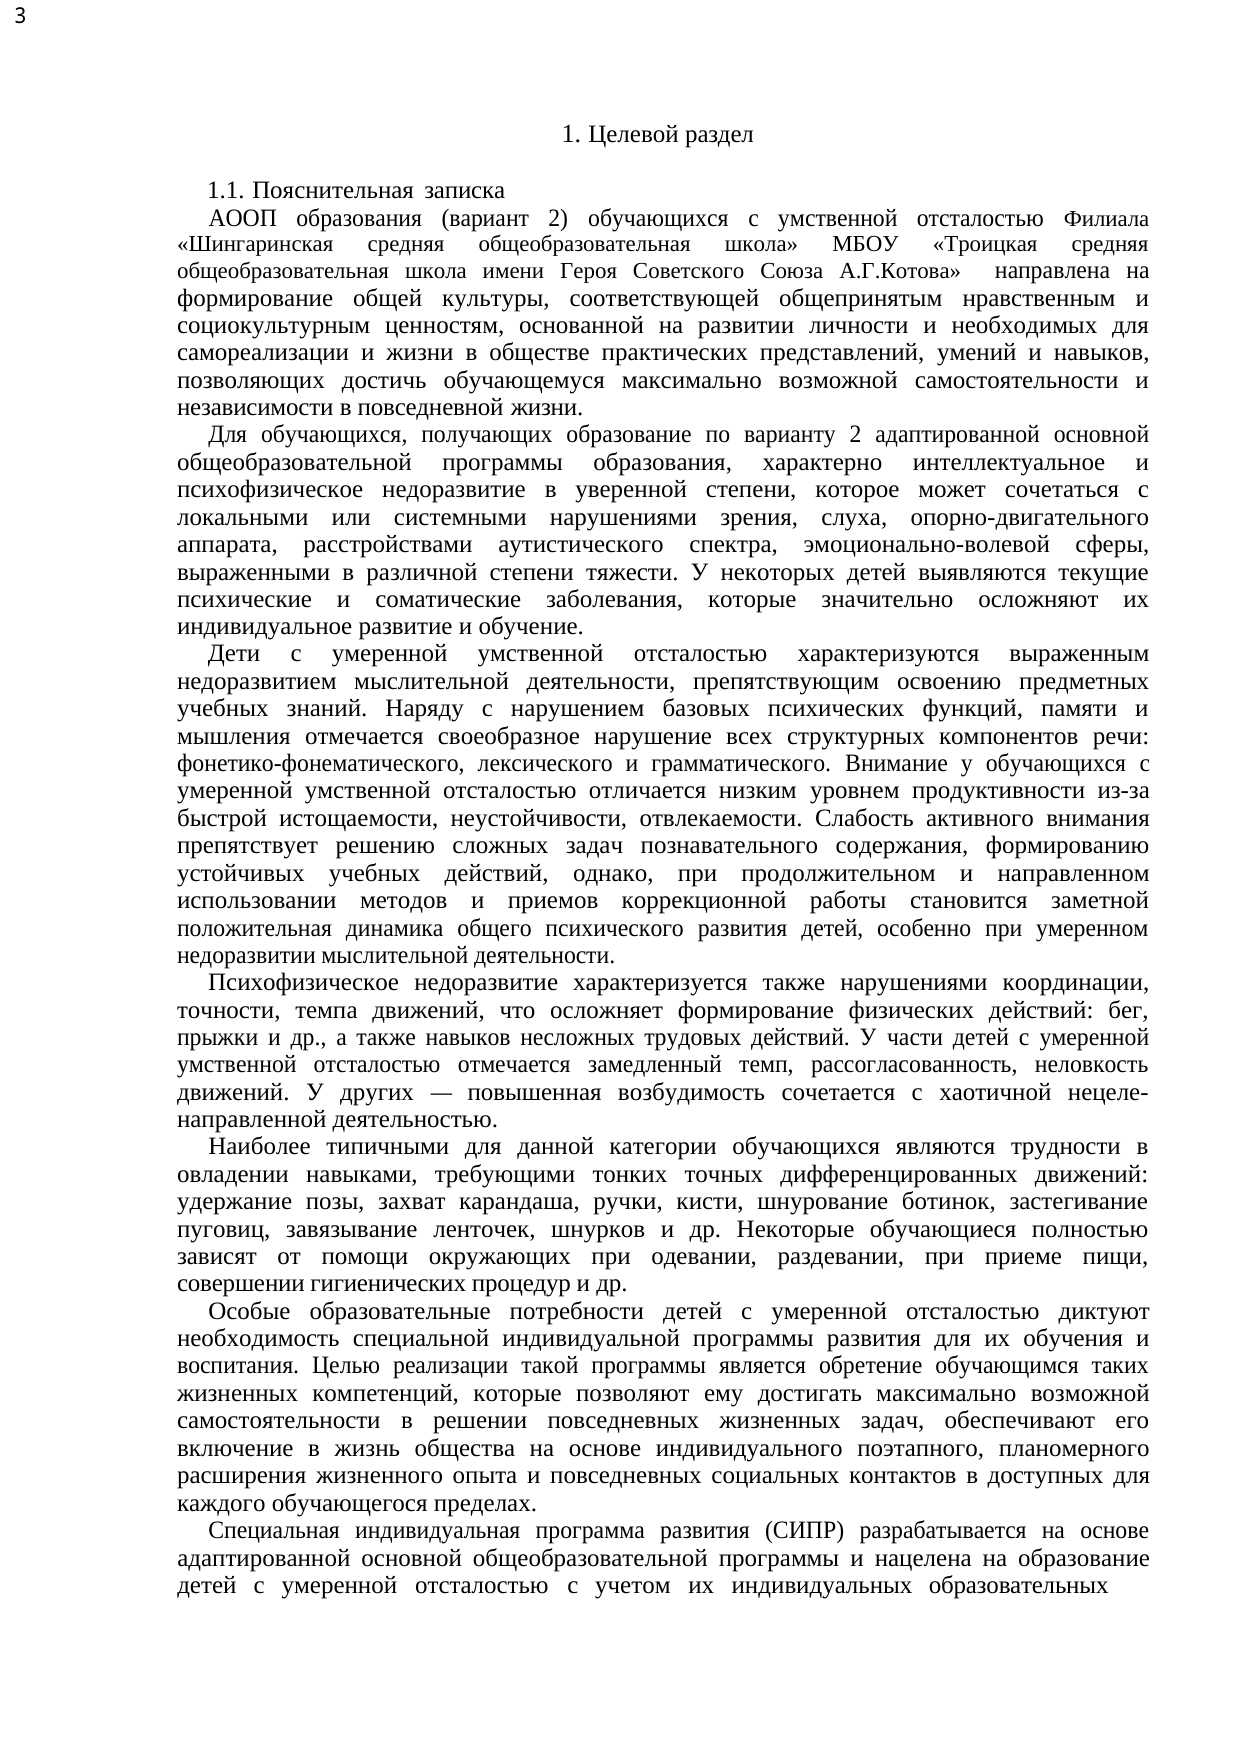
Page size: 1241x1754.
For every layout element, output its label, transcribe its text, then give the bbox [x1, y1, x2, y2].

text Специальная индивидуальная программа развития (СИПР) разрабатывается на основе адаптированной основной общеобразовательной программы и нацелена на образование детей с умеренной отсталостью с учетом их индивидуальных образовательных [177, 1516, 1150, 1599]
text Особые образовательные потребности детей с умеренной отсталостью диктуют необходимость специальной индивидуальной программы развития для их обучения и воспитания. Целью реализации такой программы является обретение обучающимся таких жизненных компетенций, которые позволяют ему достигать максимально возможной самостоятельности в решении повседневных жизненных задач, обеспечивают его включение в жизнь общества на основе индивидуального поэтапного, планомерного расширения жизненного опыта и повседневных социальных контактов в доступных для каждого обучающегося пределах. [177, 1297, 1150, 1516]
list Целевой раздел [561, 118, 1173, 148]
text Дети с умеренной умственной отсталостью характеризуются выраженным недоразвитием мыслительной деятельности, препятствующим освоению предметных учебных знаний. Наряду с нарушением базовых психических функций, памяти и мышления отмечается своеобразное нарушение всех структурных компонентов речи: фонетико-фонематического, лексического и грамматического. Внимание у обучающихся с умеренной умственной отсталостью отличается низким уровнем продуктивности из-за быстрой истощаемости, неустойчивости, отвлекаемости. Слабость активного внимания препятствует решению сложных задач познавательного содержания, формированию устойчивых учебных действий, однако, при продолжительном и направленном использовании методов и приемов коррекционной работы становится заметной положительная динамика общего психического развития детей, особенно при умеренном недоразвитии мыслительной деятельности. [177, 640, 1150, 969]
text Психофизическое недоразвитие характеризуется также нарушениями координации, точности, темпа движений, что осложняет формирование физических действий: бег, прыжки и др., а также навыков несложных трудовых действий. У части детей с умеренной умственной отсталостью отмечается замедленный темп, рассогласованность, неловкость движений. У других — повышенная возбудимость сочетается с хаотичной нецеле- направленной деятельностью. [177, 969, 1149, 1133]
text Для обучающихся, получающих образование по варианту 2 адаптированной основной общеобразовательной программы образования, характерно интеллектуальное и психофизическое недоразвитие в уверенной степени, которое может сочетаться с локальными или системными нарушениями зрения, слуха, опорно-двигательного аппарата, расстройствами аутистического спектра, эмоционально-волевой сферы, выраженными в различной степени тяжести. У некоторых детей выявляются текущие психические и соматические заболевания, которые значительно осложняют их индивидуальное развитие и обучение. [177, 421, 1150, 640]
list Пояснительная записка [207, 175, 1173, 204]
text AOOП образования (вариант 2) обучающихся с умственной отсталостью Филиала «Шингаринская средняя общеобразовательная школа» МБОУ «Троицкая средняя общеобразовательная школа имени Героя Советского Союза А.Г.Котова» направлена на формирование общей культуры, соответствующей общепринятым нравственным и социокультурным ценностям, основанной на развитии личности и необходимых для самореализации и жизни в обществе практических представлений, умений и навыков, позволяющих достичь обучающемуся максимально возможной самостоятельности и независимости в повседневной жизни. [177, 204, 1149, 421]
text Наиболее типичными для данной категории обучающихся являются трудности в овладении навыками, требующими тонких точных дифференцированных движений: удержание позы, захват карандаша, ручки, кисти, шнурование ботинок, застегивание пуговиц, завязывание ленточек, шнурков и др. Некоторые обучающиеся полностью зависят от помощи окружающих при одевании, раздевании, при приеме пищи, совершении гигиенических процедур и др. [177, 1133, 1149, 1297]
